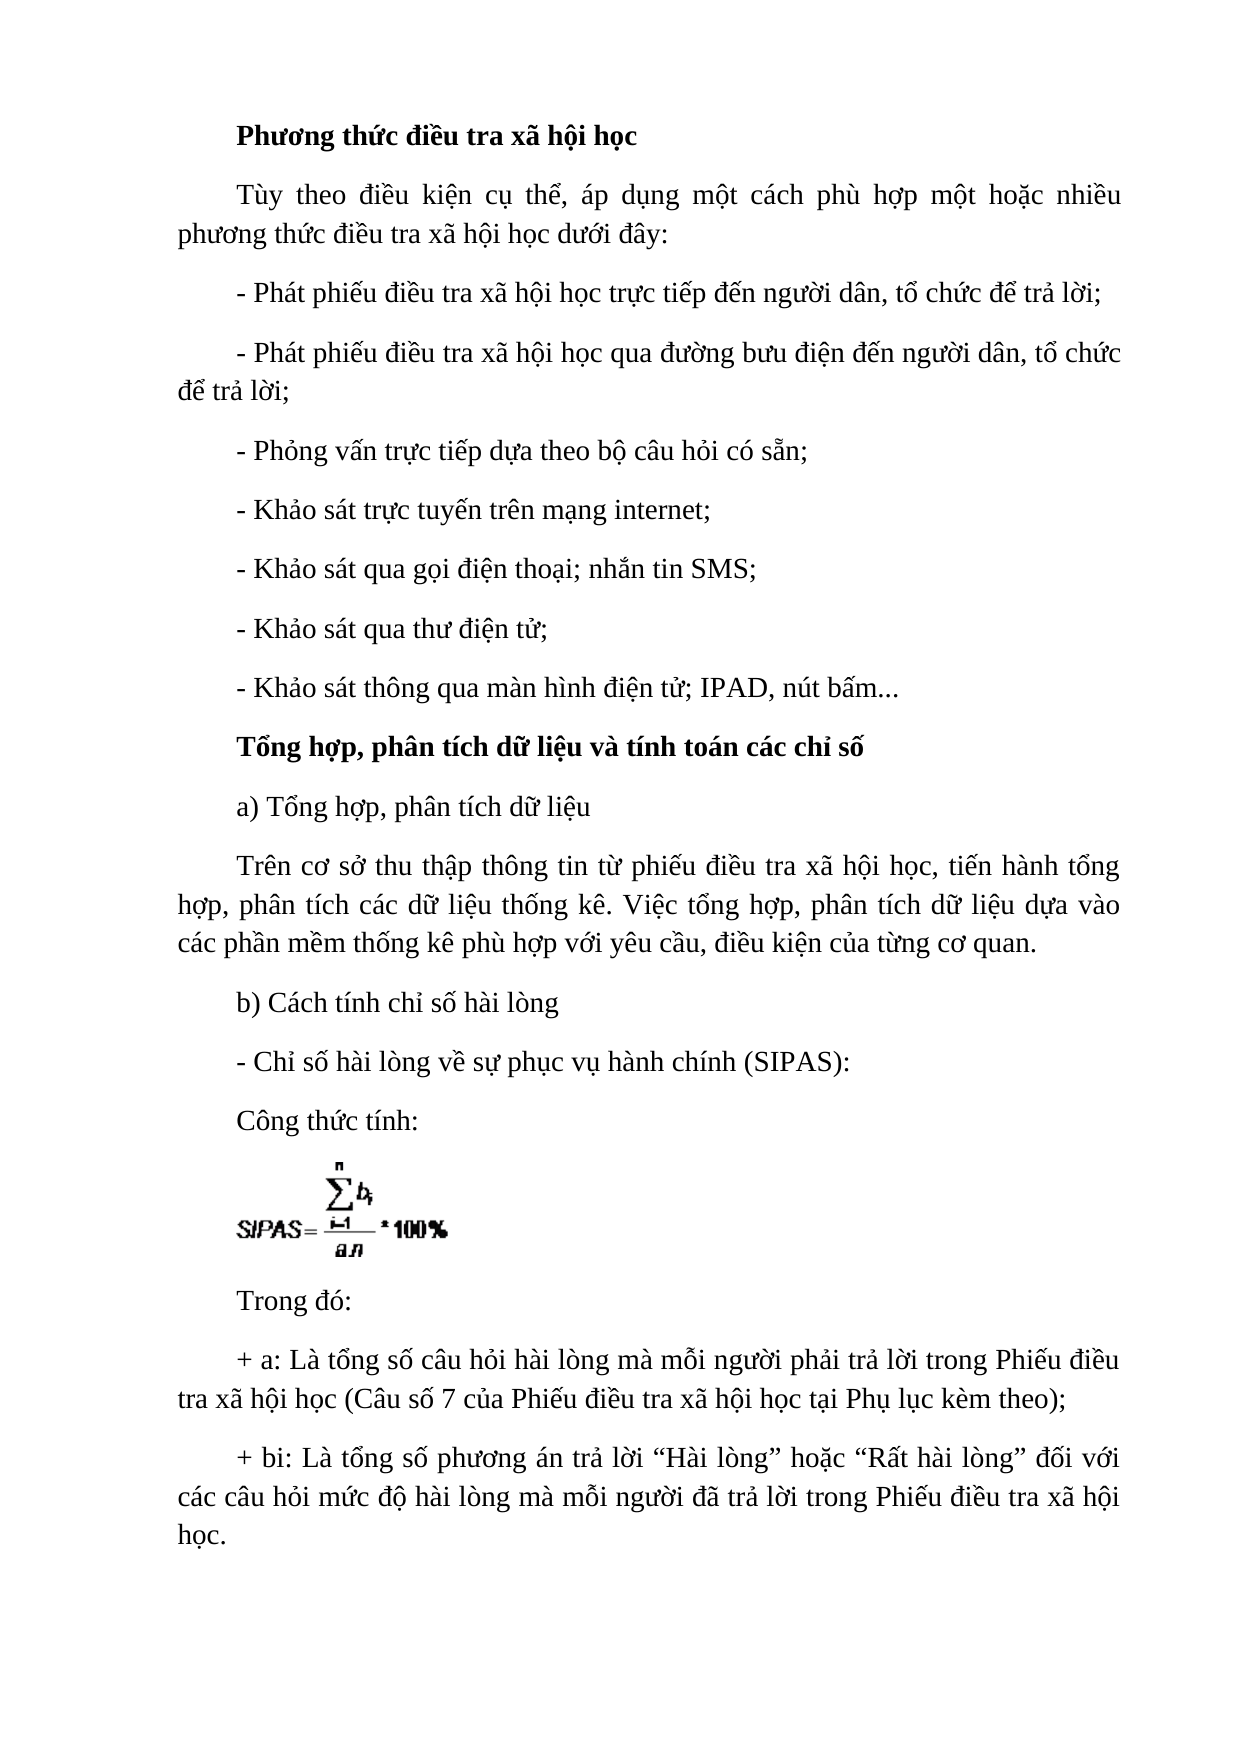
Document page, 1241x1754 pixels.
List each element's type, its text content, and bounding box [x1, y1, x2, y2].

text - Khảo sát thông qua màn hình điện tử; IPAD, nút bấm... [177, 670, 1122, 704]
text Công thức tính: [177, 1103, 1122, 1137]
text - Phát phiếu điều tra xã hội học qua đường bưu điện đến người dân, tổ chức để trả lời; [177, 335, 1122, 407]
text Trên cơ sở thu thập thông tin từ phiếu điều tra xã hội học, tiến hành tổng hợp, phân tích các dữ liệu thống kê. Việc tổng hợp, phân tích dữ liệu dựa vào các phần mềm thống kê phù hợp với yêu cầu, điều kiện của từng cơ quan. [177, 848, 1122, 959]
text + a: Là tổng số câu hỏi hài lòng mà mỗi người phải trả lời trong Phiếu điều tra xã hội học (Câu số 7 của Phiếu điều tra xã hội học tại Phụ lục kèm theo); [177, 1342, 1122, 1414]
text b) Cách tính chỉ số hài lòng [177, 985, 1122, 1018]
text - Khảo sát qua gọi điện thoại; nhắn tin SMS; [177, 551, 1122, 585]
text Tùy theo điều kiện cụ thể, áp dụng một cách phù hợp một hoặc nhiều phương thức điều tra xã hội học dưới đây: [177, 177, 1122, 249]
text - Khảo sát trực tuyến trên mạng internet; [177, 492, 1122, 526]
text - Chỉ số hài lòng về sự phục vụ hành chính (SIPAS): [177, 1044, 1122, 1078]
text Phương thức điều tra xã hội học [177, 118, 1122, 152]
text - Khảo sát qua thư điện tử; [177, 611, 1122, 644]
picture [236, 1162, 448, 1257]
text a) Tổng hợp, phân tích dữ liệu [177, 789, 1122, 822]
text - Phỏng vấn trực tiếp dựa theo bộ câu hỏi có sẵn; [177, 433, 1122, 466]
text - Phát phiếu điều tra xã hội học trực tiếp đến người dân, tổ chức để trả lời; [177, 275, 1122, 309]
text + bi: Là tổng số phương án trả lời “Hài lòng” hoặc “Rất hài lòng” đối với các câu hỏi mức độ hài lòng mà mỗi người đã trả lời trong Phiếu điều tra xã hội học. [177, 1440, 1122, 1551]
text Trong đó: [177, 1283, 1122, 1316]
text Tổng hợp, phân tích dữ liệu và tính toán các chỉ số [177, 729, 1122, 763]
